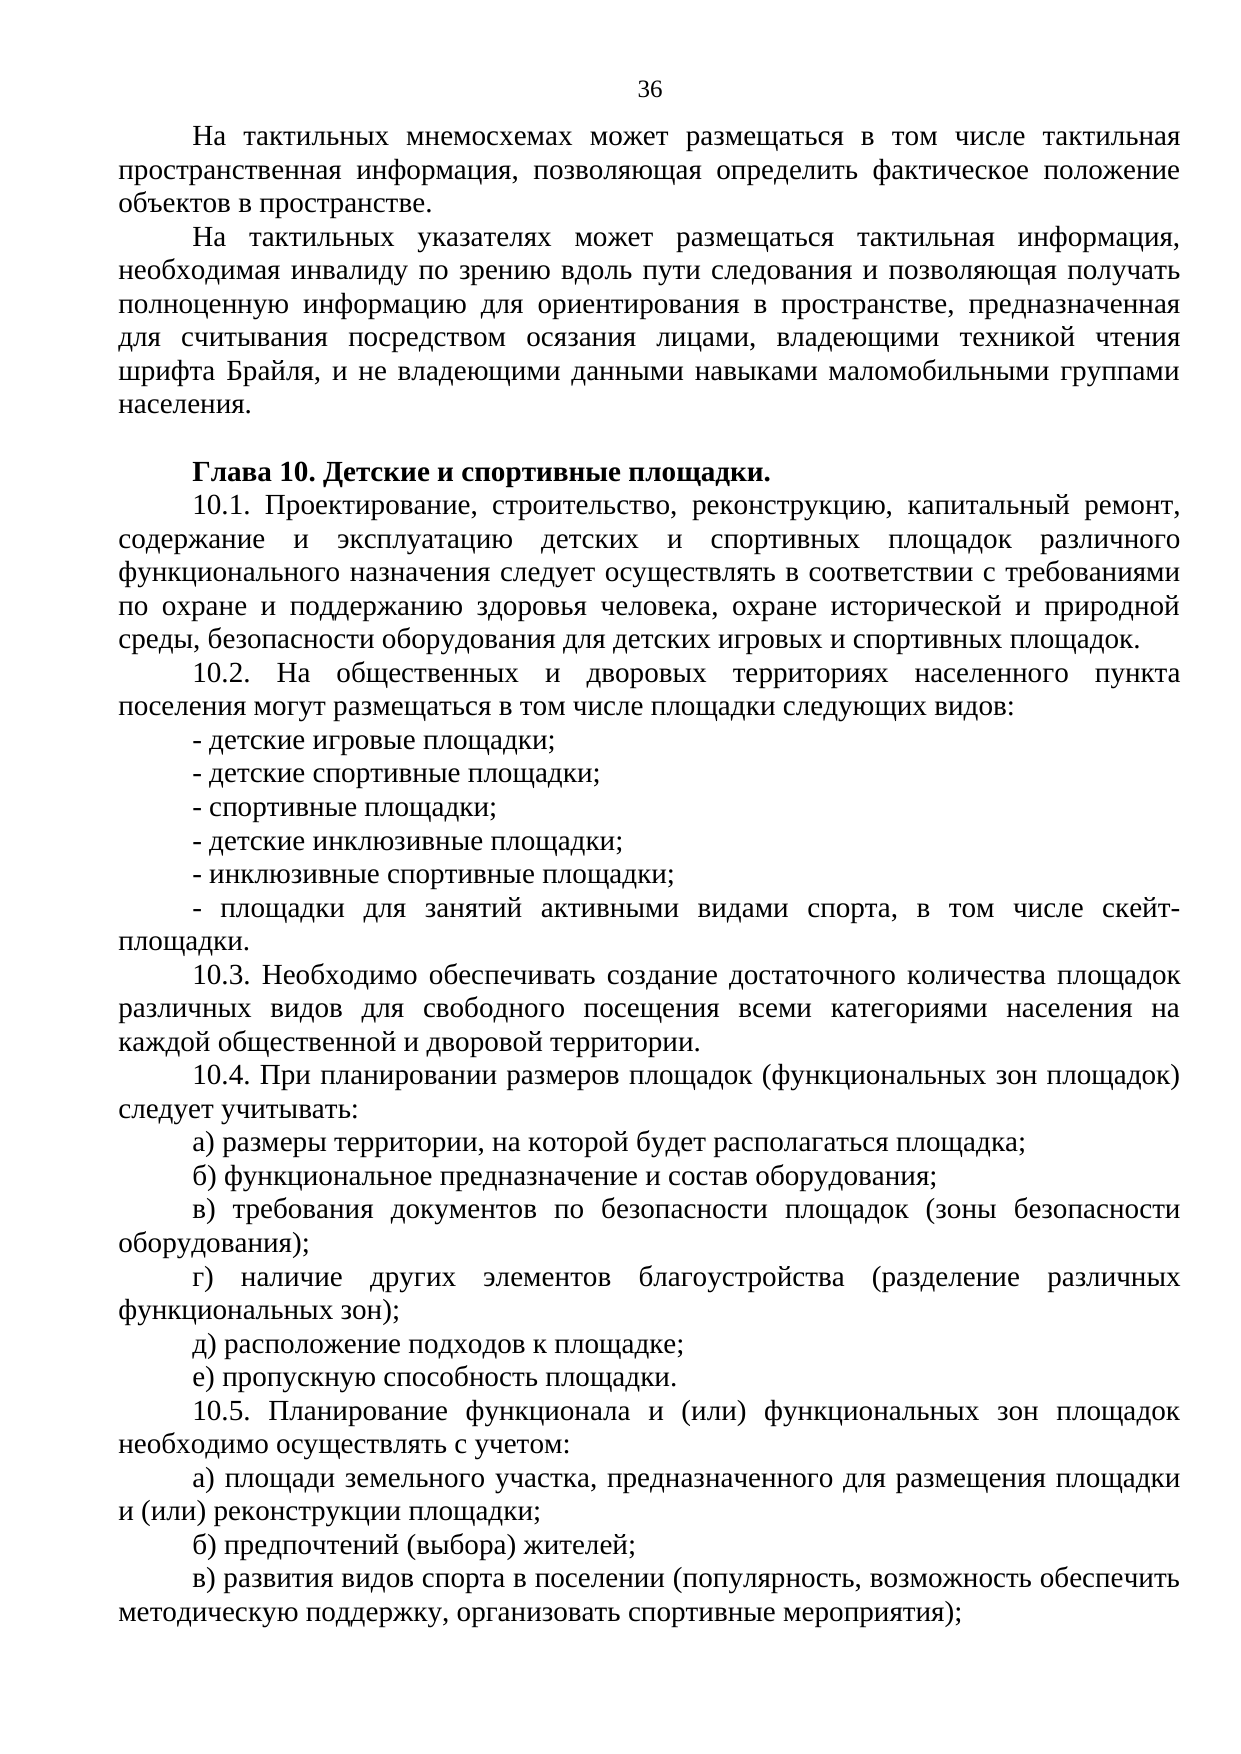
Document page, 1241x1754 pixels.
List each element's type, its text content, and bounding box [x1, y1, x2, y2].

text 10.4. При планировании размеров площадок (функциональных зон площадок) следует учитывать: [118, 1057, 1181, 1124]
text а) площади земельного участка, предназначенного для размещения площадки и (или) реконструкции площадки; [118, 1460, 1181, 1527]
text - детские спортивные площадки; [118, 756, 1181, 789]
text 10.3. Необходимо обеспечивать создание достаточного количества площадок различных видов для свободного посещения всеми категориями населения на каждой общественной и дворовой территории. [118, 957, 1181, 1057]
text На тактильных мнемосхемах может размещаться в том числе тактильная пространственная информация, позволяющая определить фактическое положение объектов в пространстве. [118, 118, 1181, 219]
text 10.2. На общественных и дворовых территориях населенного пункта поселения могут размещаться в том числе площадки следующих видов: [118, 655, 1181, 722]
text - инклюзивные спортивные площадки; [118, 856, 1181, 890]
text - площадки для занятий активными видами спорта, в том числе скейт-площадки. [118, 890, 1181, 957]
text е) пропускную способность площадки. [118, 1359, 1181, 1393]
text а) размеры территории, на которой будет располагаться площадка; [118, 1124, 1181, 1158]
text - детские игровые площадки; [118, 722, 1181, 756]
text 10.1. Проектирование, строительство, реконструкцию, капитальный ремонт, содержание и эксплуатацию детских и спортивных площадок различного функционального назначения следует осуществлять в соответствии с требованиями по охране и поддержанию здоровья человека, охране исторической и природной среды, безопасности оборудования для детских игровых и спортивных площадок. [118, 487, 1181, 655]
text На тактильных указателях может размещаться тактильная информация, необходимая инвалиду по зрению вдоль пути следования и позволяющая получать полноценную информацию для ориентирования в пространстве, предназначенная для считывания посредством осязания лицами, владеющими техникой чтения шрифта Брайля, и не владеющими данными навыками маломобильными группами населения. [118, 219, 1181, 420]
text в) развития видов спорта в поселении (популярность, возможность обеспечить методическую поддержку, организовать спортивные мероприятия); [118, 1561, 1181, 1628]
text д) расположение подходов к площадке; [118, 1326, 1181, 1359]
text г) наличие других элементов благоустройства (разделение различных функциональных зон); [118, 1259, 1181, 1326]
subtitle Глава 10. Детские и спортивные площадки. [118, 454, 1181, 487]
text б) функциональное предназначение и состав оборудования; [118, 1158, 1181, 1192]
text 10.5. Планирование функционала и (или) функциональных зон площадок необходимо осуществлять с учетом: [118, 1393, 1181, 1460]
text б) предпочтений (выбора) жителей; [118, 1527, 1181, 1561]
text - спортивные площадки; [118, 789, 1181, 823]
text в) требования документов по безопасности площадок (зоны безопасности оборудования); [118, 1192, 1181, 1259]
text - детские инклюзивные площадки; [118, 823, 1181, 856]
